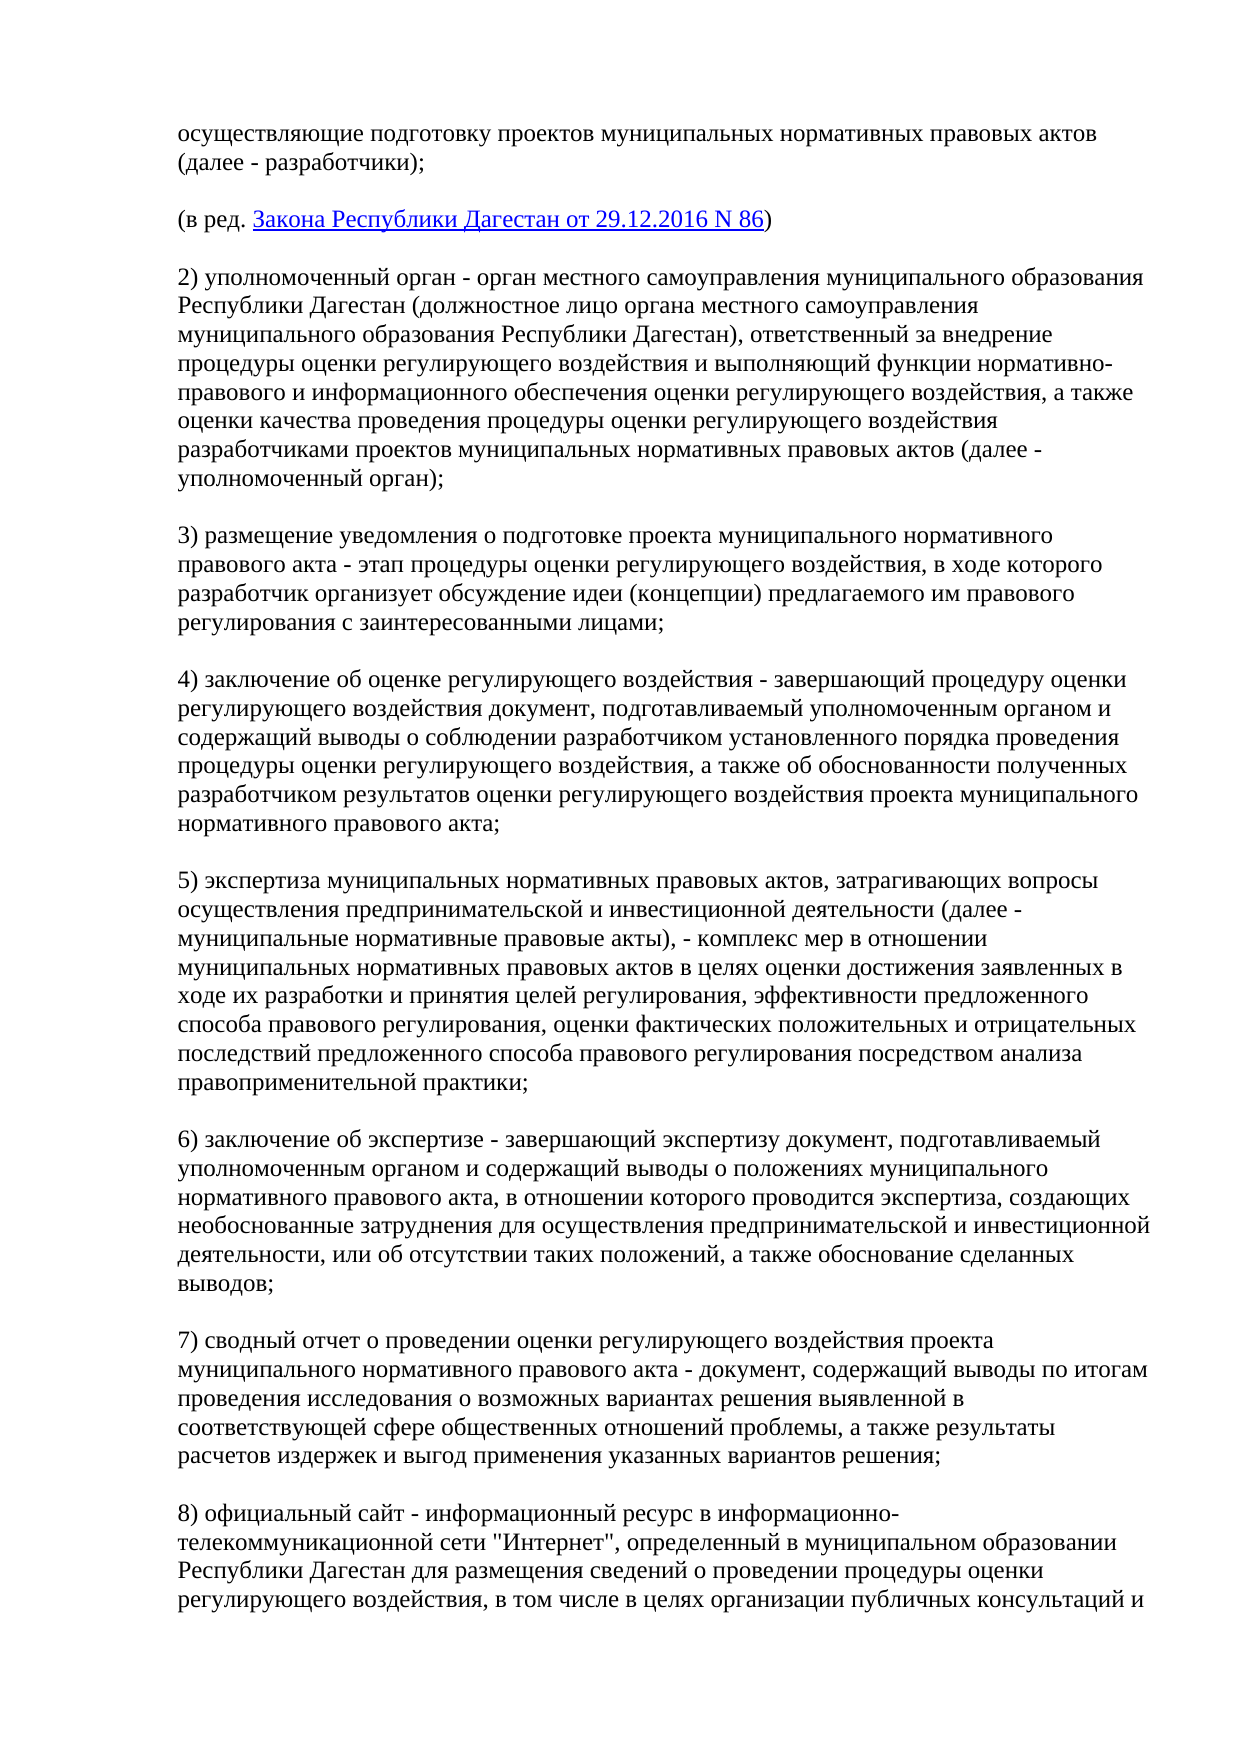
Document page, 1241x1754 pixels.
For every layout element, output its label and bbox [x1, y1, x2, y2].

text [177, 118, 1152, 1613]
